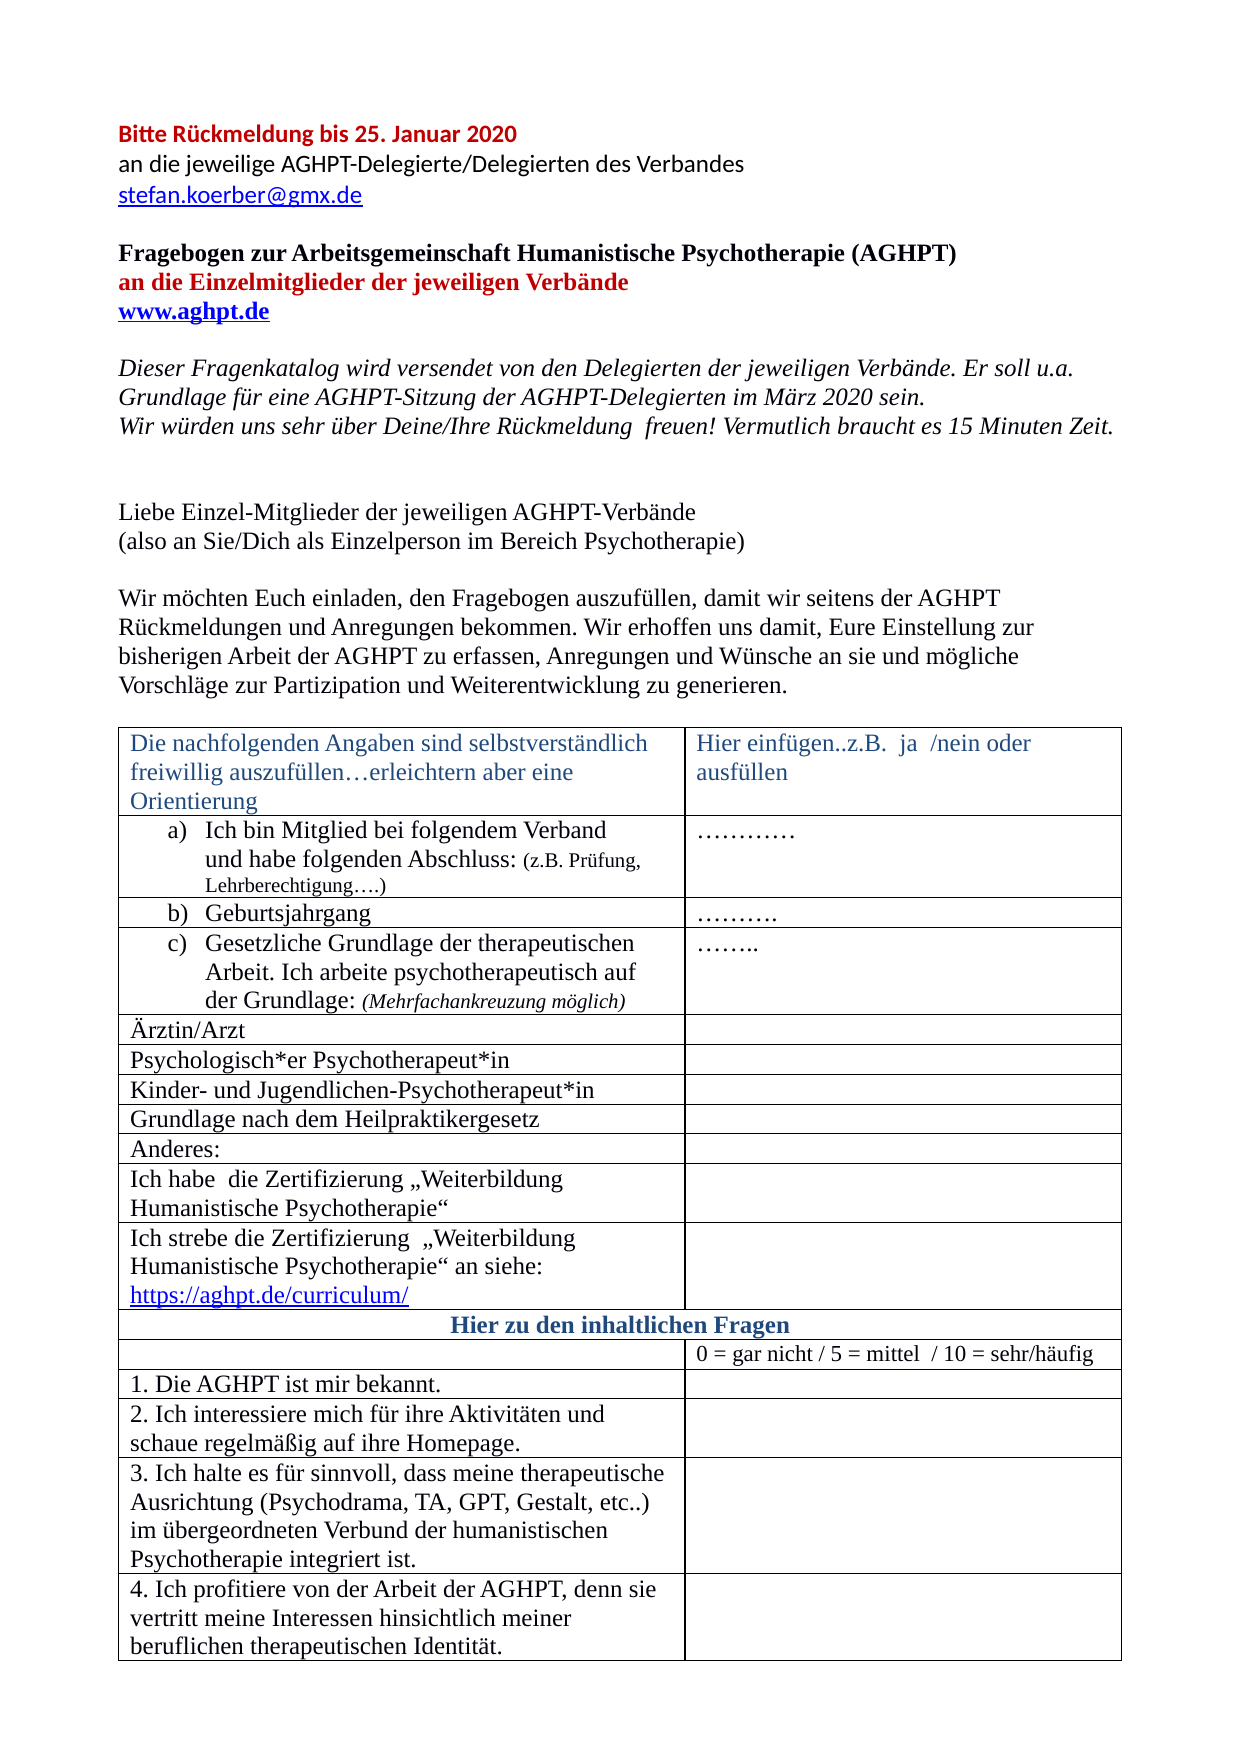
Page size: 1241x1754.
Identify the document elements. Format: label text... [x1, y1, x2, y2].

table_cell …….. [686, 928, 1121, 1014]
text Fragebogen zur Arbeitsgemeinschaft Humanistische Psychotherapie (AGHPT) [118, 238, 1122, 267]
table_cell [119, 1340, 684, 1368]
table_cell [686, 1075, 1121, 1103]
table_cell ………. [686, 898, 1121, 927]
table_header Die nachfolgenden Angaben sind selbstverständlich freiwillig auszufüllen…erleichtern aber eine Orientierung [119, 728, 684, 814]
table_cell Anderes: [119, 1134, 684, 1163]
table_cell [686, 1458, 1121, 1573]
table_cell Geburtsjahrgang [119, 898, 684, 927]
table_cell [686, 1399, 1121, 1457]
table_cell Gesetzliche Grundlage der therapeutischen Arbeit. Ich arbeite psychotherapeutisch auf der Grundlage: (Mehrfachankreuzung möglich) [119, 928, 684, 1014]
table_cell [686, 1105, 1121, 1133]
table_cell Ich habe die Zertifizierung „Weiterbildung Humanistische Psychotherapie“ [119, 1164, 684, 1222]
table_cell Psychologisch*er Psychotherapeut*in [119, 1045, 684, 1074]
text Dieser Fragenkatalog wird versendet von den Delegierten der jeweiligen Verbände. Er soll u.a. Grundlage für eine AGHPT-Sitzung der AGHPT-Delegierten im März 2020 sein. [118, 325, 1122, 411]
table_cell Kinder- und Jugendlichen-Psychotherapeut*in [119, 1075, 684, 1103]
table_cell Ich bin Mitglied bei folgendem Verband und habe folgenden Abschluss: (z.B. Prüfung, Lehrberechtigung….) [119, 816, 684, 897]
text an die Einzelmitglieder der jeweiligen Verbände www.aghpt.de [118, 267, 1122, 325]
table_cell Ich strebe die Zertifizierung „Weiterbildung Humanistische Psychotherapie“ an siehe: https://aghpt.de/curriculum/ [119, 1223, 684, 1309]
table_cell Grundlage nach dem Heilpraktikergesetz [119, 1105, 684, 1133]
text an die jeweilige AGHPT-Delegierte/Delegierten des Verbandes stefan.koerber@gmx.de [118, 149, 1122, 210]
table_cell [686, 1045, 1121, 1074]
table_cell [686, 1370, 1121, 1398]
table_cell [686, 1574, 1121, 1660]
text Bitte Rückmeldung bis 25. Januar 2020 [118, 118, 1122, 149]
text Wir würden uns sehr über Deine/Ihre Rückmeldung freuen! Vermutlich braucht es 15 Minuten Zeit. [118, 411, 1122, 440]
table_cell 2. Ich interessiere mich für ihre Aktivitäten und schaue regelmäßig auf ihre Homepage. [119, 1399, 684, 1457]
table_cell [119, 1574, 684, 1660]
table_cell Hier zu den inhaltlichen Fragen [119, 1310, 1121, 1339]
table_cell 1. Die AGHPT ist mir bekannt. [119, 1370, 684, 1398]
text Liebe Einzel-Mitglieder der jeweiligen AGHPT-Verbände [118, 497, 1122, 526]
table_cell 3. Ich halte es für sinnvoll, dass meine therapeutische Ausrichtung (Psychodrama, TA, GPT, Gestalt, etc..) im übergeordneten Verbund der humanistischen Psychotherapie integriert ist. [119, 1458, 684, 1573]
table_cell 0 = gar nicht / 5 = mittel / 10 = sehr/häufig [686, 1340, 1121, 1368]
table_cell [686, 1223, 1121, 1309]
table_cell [686, 1164, 1121, 1222]
text Wir möchten Euch einladen, den Fragebogen auszufüllen, damit wir seitens der AGHPT Rückmeldungen und Anregungen bekommen. Wir erhoffen uns damit, Eure Einstellung zur bisherigen Arbeit der AGHPT zu erfassen, Anregungen und Wünsche an sie und mögliche Vorschläge zur Partizipation und Weiterentwicklung zu generieren. [118, 583, 1122, 698]
table_cell ………… [686, 816, 1121, 897]
table_cell [686, 1015, 1121, 1044]
table_header Hier einfügen..z.B. ja /nein oder ausfüllen [686, 728, 1121, 814]
table_cell [686, 1134, 1121, 1163]
table_cell Ärztin/Arzt [119, 1015, 684, 1044]
text (also an Sie/Dich als Einzelperson im Bereich Psychotherapie) [118, 526, 1122, 583]
